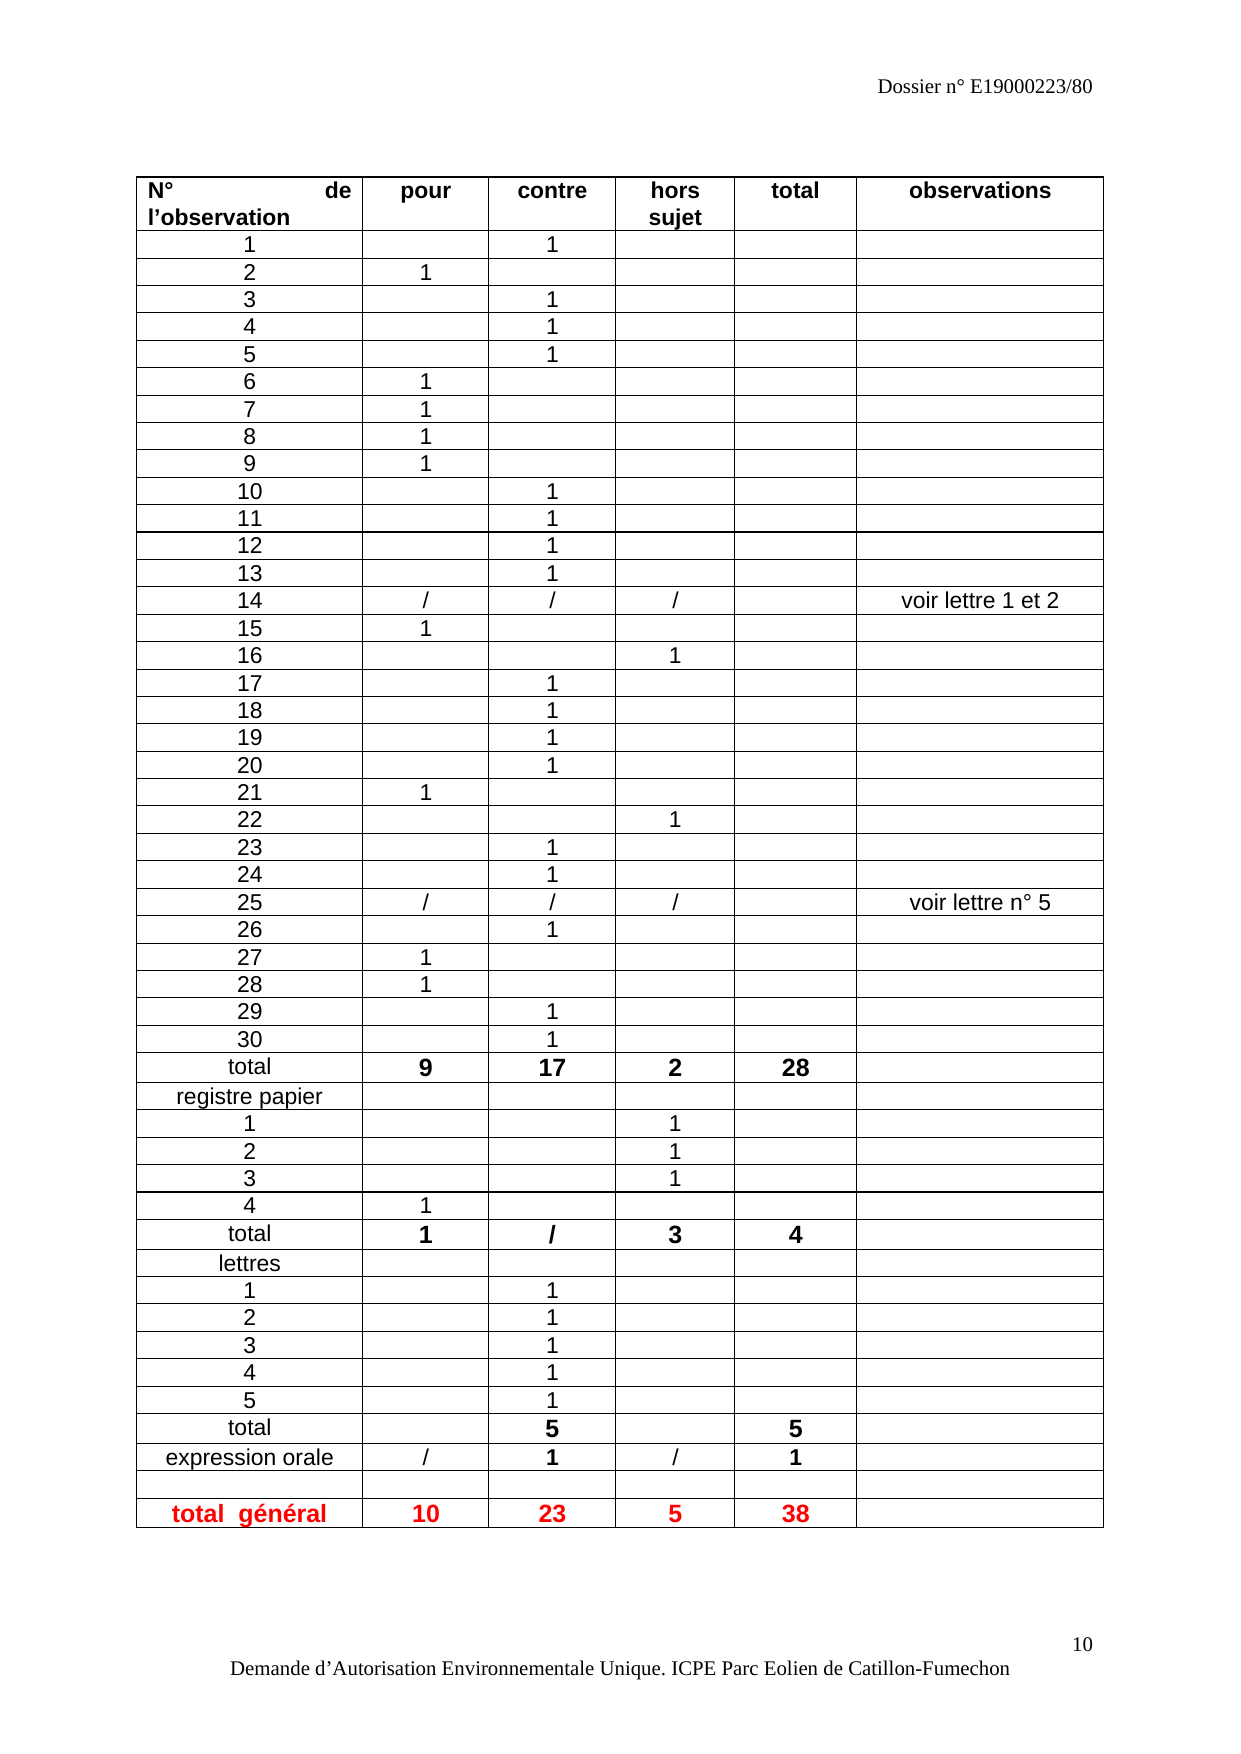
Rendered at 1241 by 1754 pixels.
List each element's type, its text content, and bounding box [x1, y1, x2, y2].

table_cell 1 [363, 971, 488, 997]
table_cell [857, 1359, 1103, 1386]
table_cell [363, 724, 488, 751]
table_cell [857, 697, 1103, 723]
table_cell [616, 1304, 734, 1331]
table_cell [857, 396, 1103, 422]
table_cell [857, 861, 1103, 888]
table_cell [489, 1250, 615, 1276]
table_cell 4 [137, 1359, 362, 1386]
table_cell 1 [489, 834, 615, 860]
table_cell [735, 450, 856, 477]
table_cell [735, 1083, 856, 1109]
table_cell 2 [137, 1304, 362, 1331]
table_cell [616, 368, 734, 394]
table_cell [857, 1414, 1103, 1443]
table_cell [735, 642, 856, 668]
table_cell / [363, 587, 488, 614]
table_cell [735, 1250, 856, 1276]
table_cell [616, 615, 734, 641]
table_cell / [489, 1220, 615, 1248]
table_cell [735, 1138, 856, 1164]
table_cell 1 [137, 1277, 362, 1303]
table_cell 5 [489, 1414, 615, 1443]
table_cell [735, 396, 856, 422]
table_cell 4 [137, 1193, 362, 1219]
table_cell [735, 971, 856, 997]
table_cell [616, 505, 734, 531]
table_cell [857, 1053, 1103, 1082]
table_cell [616, 286, 734, 312]
table_cell [363, 1359, 488, 1386]
table_cell [735, 1165, 856, 1191]
table_cell 1 [616, 642, 734, 668]
table_cell [616, 1250, 734, 1276]
table_cell [735, 1026, 856, 1052]
table_cell [857, 752, 1103, 778]
table_cell [857, 368, 1103, 394]
table_cell [616, 724, 734, 751]
table_cell 27 [137, 944, 362, 970]
table_cell [735, 259, 856, 285]
table_cell [735, 423, 856, 449]
table_cell [489, 1165, 615, 1191]
table_cell [735, 1277, 856, 1303]
table_cell [735, 1359, 856, 1386]
table_cell [363, 1304, 488, 1331]
table_cell [489, 1083, 615, 1109]
table_cell [857, 834, 1103, 860]
table_cell [489, 368, 615, 394]
table_cell [857, 1471, 1103, 1497]
table_cell 1 [489, 998, 615, 1024]
table_cell 2 [137, 1138, 362, 1164]
table_cell [735, 998, 856, 1024]
table_cell [735, 313, 856, 340]
table_cell 7 [137, 396, 362, 422]
table_cell registre papier [137, 1083, 362, 1109]
table_cell 1 [363, 779, 488, 805]
table_cell 1 [363, 615, 488, 641]
table_cell [735, 1387, 856, 1413]
table_cell [735, 806, 856, 833]
table_cell 23 [489, 1499, 615, 1527]
table_cell 1 [616, 1138, 734, 1164]
table_cell 1 [735, 1444, 856, 1470]
table_cell [616, 1277, 734, 1303]
table_cell [363, 998, 488, 1024]
table_cell [489, 642, 615, 668]
table_cell [857, 806, 1103, 833]
table_cell 1 [616, 1165, 734, 1191]
table_cell 1 [489, 341, 615, 367]
table_cell 21 [137, 779, 362, 805]
table_cell [489, 259, 615, 285]
table_cell [616, 971, 734, 997]
table_cell [857, 1165, 1103, 1191]
table_cell [735, 779, 856, 805]
table_cell 5 [616, 1499, 734, 1527]
table_cell [616, 944, 734, 970]
table_cell 1 [363, 368, 488, 394]
table_cell [363, 834, 488, 860]
table_cell [489, 1471, 615, 1497]
table_cell 1 [363, 423, 488, 449]
table_cell 1 [489, 231, 615, 257]
table_cell 1 [489, 697, 615, 723]
table_cell [489, 1110, 615, 1137]
table_cell 23 [137, 834, 362, 860]
table_header contre [489, 178, 615, 230]
table_cell total général [137, 1499, 362, 1527]
table_cell 1 [489, 1444, 615, 1470]
table_cell 16 [137, 642, 362, 668]
table_cell expression orale [137, 1444, 362, 1470]
table_cell [857, 724, 1103, 751]
table_cell 10 [363, 1499, 488, 1527]
table_cell [363, 478, 488, 504]
table_cell 3 [137, 286, 362, 312]
table_cell 1 [489, 1026, 615, 1052]
table_cell [363, 861, 488, 888]
table_cell 28 [735, 1053, 856, 1082]
table_cell [857, 1387, 1103, 1413]
table_cell [616, 1193, 734, 1219]
table_cell 1 [489, 286, 615, 312]
table_cell [735, 368, 856, 394]
table_cell [616, 670, 734, 696]
table_cell [616, 1026, 734, 1052]
table_cell [735, 533, 856, 559]
table_cell [857, 533, 1103, 559]
table_cell 9 [137, 450, 362, 477]
table_cell [857, 615, 1103, 641]
table_cell [735, 560, 856, 586]
table_cell [735, 505, 856, 531]
table_cell [363, 1138, 488, 1164]
table_cell [489, 396, 615, 422]
table_cell [616, 231, 734, 257]
table_cell 5 [137, 1387, 362, 1413]
table_cell 1 [489, 916, 615, 942]
table_cell [735, 587, 856, 614]
table_cell [363, 505, 488, 531]
table_cell 1 [489, 724, 615, 751]
table_cell / [489, 889, 615, 915]
table_cell [735, 697, 856, 723]
table_cell [857, 971, 1103, 997]
table_cell [735, 670, 856, 696]
table_cell [363, 1414, 488, 1443]
table_cell [363, 231, 488, 257]
table_cell [363, 1110, 488, 1137]
table_cell [363, 1026, 488, 1052]
table_cell 1 [363, 1193, 488, 1219]
table_cell 1 [489, 861, 615, 888]
table_cell 15 [137, 615, 362, 641]
table_cell 1 [489, 1359, 615, 1386]
table_cell 1 [363, 259, 488, 285]
table_cell [735, 834, 856, 860]
table_cell [616, 450, 734, 477]
table_header observations [857, 178, 1103, 230]
table_cell [735, 478, 856, 504]
table_cell [363, 1277, 488, 1303]
table_cell 1 [137, 231, 362, 257]
table_cell [735, 1471, 856, 1497]
table_cell [857, 1138, 1103, 1164]
table_cell [616, 423, 734, 449]
table_cell [363, 341, 488, 367]
table_cell [363, 313, 488, 340]
table_cell [616, 834, 734, 860]
table_cell / [616, 889, 734, 915]
table_cell 14 [137, 587, 362, 614]
table_cell [857, 944, 1103, 970]
table_cell [857, 1304, 1103, 1331]
table_cell [735, 1304, 856, 1331]
table_cell [616, 916, 734, 942]
table_cell [735, 615, 856, 641]
table_cell [616, 1332, 734, 1358]
table_cell total [137, 1053, 362, 1082]
table_cell total [137, 1220, 362, 1248]
table_cell [489, 806, 615, 833]
table_cell [616, 560, 734, 586]
table_cell [489, 971, 615, 997]
table_cell 28 [137, 971, 362, 997]
table_cell 1 [489, 1277, 615, 1303]
table_cell [616, 1387, 734, 1413]
table_cell [363, 533, 488, 559]
table_cell [616, 1414, 734, 1443]
table_cell [735, 861, 856, 888]
table_cell [616, 779, 734, 805]
table_cell [735, 1193, 856, 1219]
table_cell [857, 505, 1103, 531]
table_cell 1 [616, 1110, 734, 1137]
table_cell [857, 998, 1103, 1024]
table_cell 10 [137, 478, 362, 504]
table_cell [363, 1387, 488, 1413]
table_cell [735, 944, 856, 970]
table_cell [363, 752, 488, 778]
table_cell 1 [489, 1304, 615, 1331]
table_cell 2 [137, 259, 362, 285]
table_cell [857, 286, 1103, 312]
table_cell / [616, 587, 734, 614]
table_cell [616, 697, 734, 723]
table_cell 5 [735, 1414, 856, 1443]
table_cell 4 [137, 313, 362, 340]
table_cell 2 [616, 1053, 734, 1082]
table_cell 24 [137, 861, 362, 888]
table_header hors sujet [616, 178, 734, 230]
table_header pour [363, 178, 488, 230]
table_cell [735, 286, 856, 312]
table_cell [363, 806, 488, 833]
table_cell [857, 670, 1103, 696]
table_cell 18 [137, 697, 362, 723]
table_cell [616, 1083, 734, 1109]
table_cell [857, 450, 1103, 477]
table_cell [489, 450, 615, 477]
table_header total [735, 178, 856, 230]
table_cell 30 [137, 1026, 362, 1052]
table_cell [616, 259, 734, 285]
table_cell 1 [489, 752, 615, 778]
table_cell [363, 697, 488, 723]
table_cell [616, 396, 734, 422]
table_cell 1 [489, 505, 615, 531]
table_cell [489, 615, 615, 641]
table_cell 9 [363, 1053, 488, 1082]
table_cell [363, 916, 488, 942]
table_cell [363, 1332, 488, 1358]
table_cell [735, 231, 856, 257]
table_cell [616, 533, 734, 559]
table_cell [489, 1193, 615, 1219]
table_cell / [363, 1444, 488, 1470]
table_cell [735, 916, 856, 942]
table_cell [137, 1471, 362, 1497]
table_cell 1 [137, 1110, 362, 1137]
table_cell 1 [489, 478, 615, 504]
table_cell [857, 1332, 1103, 1358]
table_cell 3 [137, 1332, 362, 1358]
table_cell [616, 478, 734, 504]
table_cell 17 [137, 670, 362, 696]
table_cell [363, 560, 488, 586]
table_cell [857, 1277, 1103, 1303]
table_cell [616, 1359, 734, 1386]
table_cell 8 [137, 423, 362, 449]
table_cell 1 [489, 313, 615, 340]
table_cell 1 [616, 806, 734, 833]
table_cell [489, 423, 615, 449]
table_cell [363, 1083, 488, 1109]
table_cell 4 [735, 1220, 856, 1248]
table_cell 1 [489, 670, 615, 696]
table_cell 20 [137, 752, 362, 778]
table_cell 1 [363, 1220, 488, 1248]
table_cell lettres [137, 1250, 362, 1276]
table_cell 3 [616, 1220, 734, 1248]
table_cell 1 [363, 450, 488, 477]
table_cell [616, 861, 734, 888]
table_cell / [489, 587, 615, 614]
table_cell [857, 259, 1103, 285]
table_cell / [363, 889, 488, 915]
table_cell [489, 1138, 615, 1164]
table_cell 19 [137, 724, 362, 751]
table_cell [735, 889, 856, 915]
table_cell 12 [137, 533, 362, 559]
table_cell [857, 642, 1103, 668]
table_cell 1 [363, 396, 488, 422]
table_cell voir lettre n° 5 [857, 889, 1103, 915]
table_cell 17 [489, 1053, 615, 1082]
table_cell [363, 286, 488, 312]
table_cell 5 [137, 341, 362, 367]
table_cell 25 [137, 889, 362, 915]
table_cell [616, 752, 734, 778]
table_cell 29 [137, 998, 362, 1024]
table_cell 26 [137, 916, 362, 942]
table_cell / [616, 1444, 734, 1470]
table_cell [857, 1083, 1103, 1109]
table_cell [857, 1220, 1103, 1248]
table_cell [857, 779, 1103, 805]
table_cell [735, 341, 856, 367]
table_cell 38 [735, 1499, 856, 1527]
table_cell [363, 1250, 488, 1276]
table_cell [857, 1193, 1103, 1219]
table_cell [489, 779, 615, 805]
table_cell [857, 916, 1103, 942]
table_cell [363, 642, 488, 668]
table_header N° de l’observation [137, 178, 362, 230]
table_cell 6 [137, 368, 362, 394]
table_cell 1 [489, 533, 615, 559]
table_cell [616, 998, 734, 1024]
table_cell total [137, 1414, 362, 1443]
table_cell 11 [137, 505, 362, 531]
table_cell [616, 341, 734, 367]
table_cell 1 [489, 1332, 615, 1358]
table_cell [857, 1250, 1103, 1276]
table_cell 1 [363, 944, 488, 970]
table_cell 1 [489, 560, 615, 586]
table_cell [363, 670, 488, 696]
table_cell [735, 752, 856, 778]
table_cell [363, 1165, 488, 1191]
table_cell 1 [489, 1387, 615, 1413]
table_cell [735, 724, 856, 751]
table_cell [857, 1026, 1103, 1052]
table_cell [857, 560, 1103, 586]
table_cell [857, 341, 1103, 367]
table_cell [616, 1471, 734, 1497]
table_cell [857, 1499, 1103, 1527]
table_cell [857, 231, 1103, 257]
table_cell [857, 313, 1103, 340]
table_cell [735, 1110, 856, 1137]
table_cell 22 [137, 806, 362, 833]
table_cell [489, 944, 615, 970]
table_cell [857, 478, 1103, 504]
table_cell [857, 1110, 1103, 1137]
table_cell 3 [137, 1165, 362, 1191]
table_cell [857, 423, 1103, 449]
table_cell voir lettre 1 et 2 [857, 587, 1103, 614]
table_cell [735, 1332, 856, 1358]
table_cell [857, 1444, 1103, 1470]
table_cell [363, 1471, 488, 1497]
table_cell 13 [137, 560, 362, 586]
table_cell [616, 313, 734, 340]
